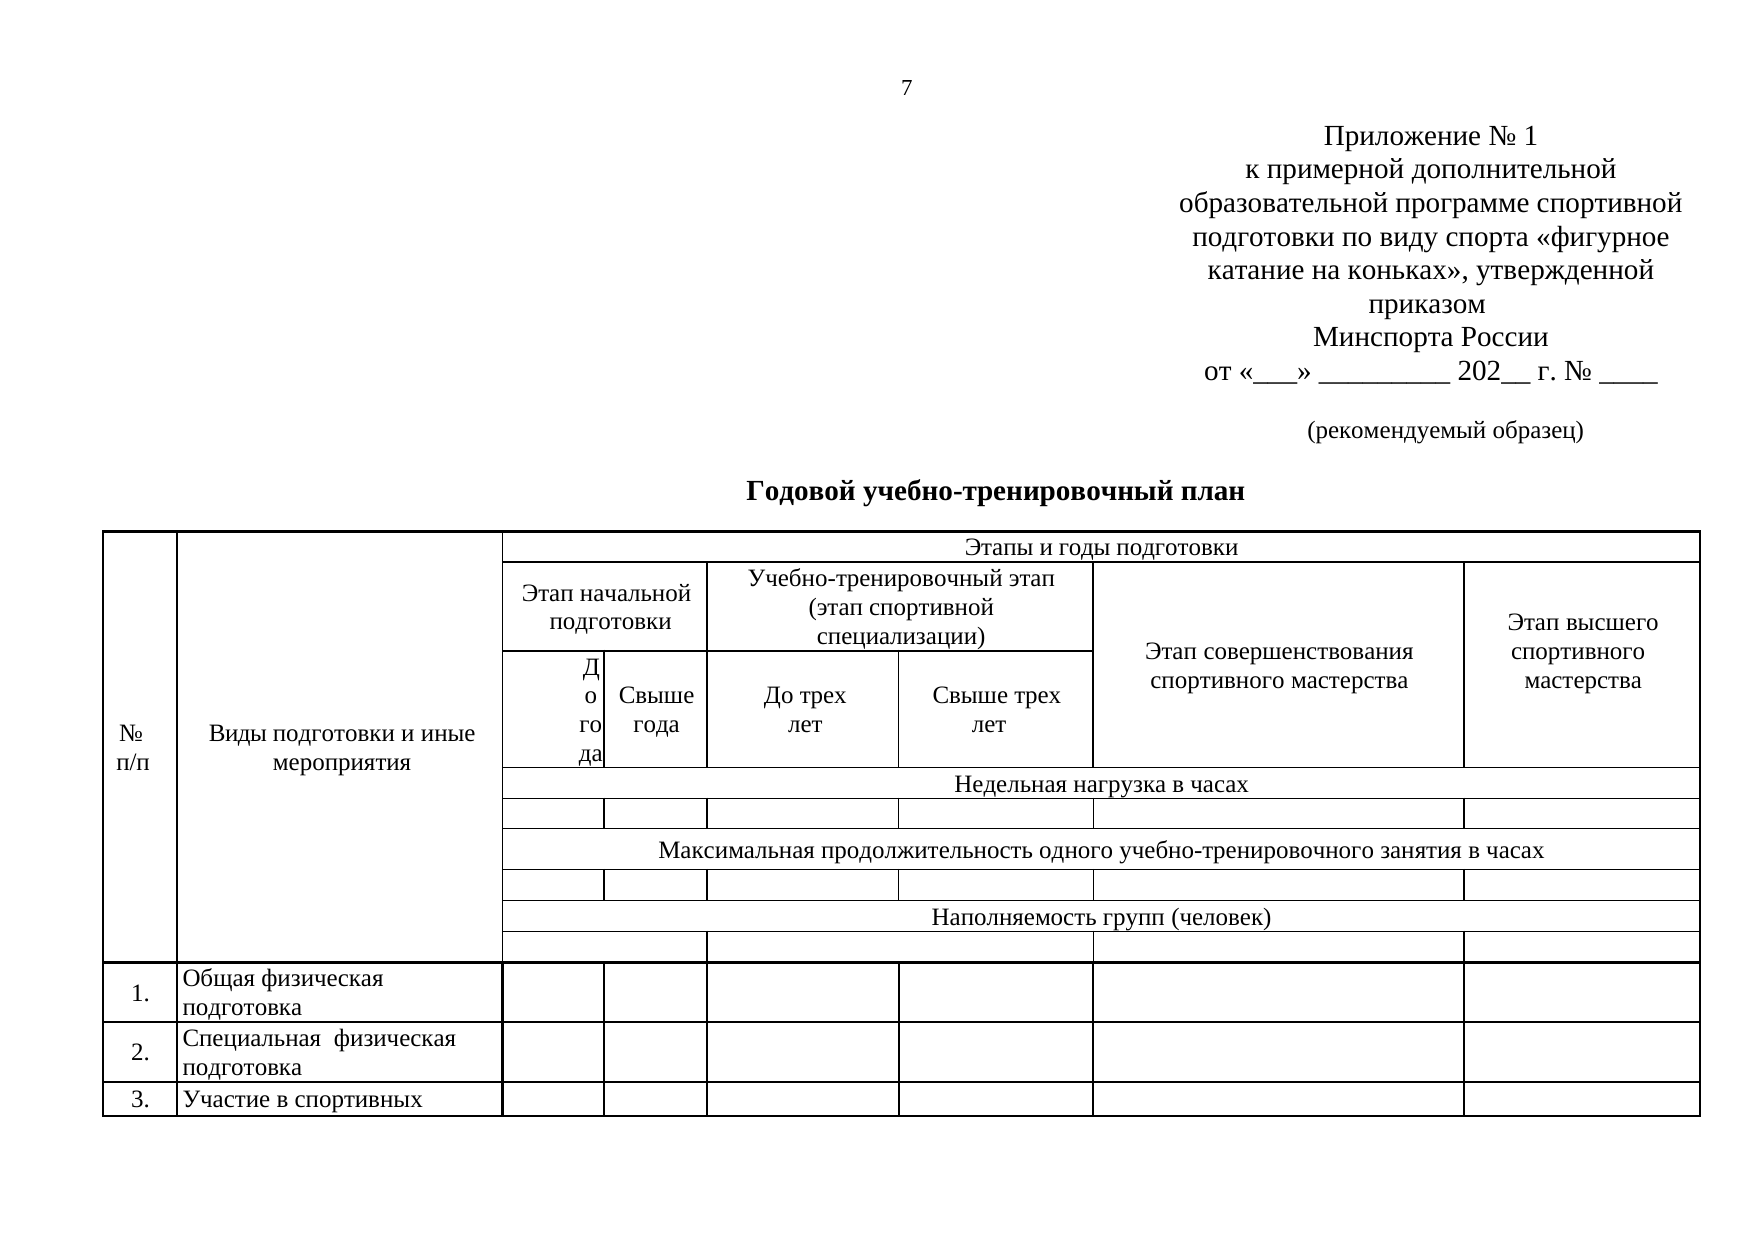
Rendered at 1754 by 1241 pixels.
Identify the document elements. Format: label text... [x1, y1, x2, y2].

table_cell [708, 1083, 898, 1115]
list Приложение № 1 [1167, 118, 1695, 152]
table_cell [504, 1083, 603, 1115]
table_cell [708, 932, 1093, 961]
table_cell Недельная нагрузка в часах [503, 768, 1699, 797]
text от «___» _________ 202__ г. № ____ [1167, 353, 1695, 386]
table_cell Максимальная продолжительность одного учебно-тренировочного занятия в часах [503, 829, 1699, 869]
table_cell Свыше года [605, 652, 706, 767]
table_cell [899, 870, 1093, 900]
table_cell 3. [104, 1083, 176, 1115]
table_cell [605, 1083, 706, 1115]
table_cell [503, 932, 706, 961]
table_cell [708, 964, 898, 1021]
table_cell [900, 1023, 1092, 1081]
table_cell [1465, 1083, 1699, 1115]
text (рекомендуемый образец) [1167, 415, 1724, 444]
table_cell [1465, 799, 1699, 828]
table_cell До трех лет [708, 652, 898, 767]
table_cell [1094, 932, 1463, 961]
table_cell [1465, 870, 1699, 900]
table_cell Учебно-тренировочный этап (этап спортивной специализации) [708, 563, 1092, 649]
table_cell [503, 799, 603, 828]
table_cell [1094, 799, 1463, 828]
table_cell [1465, 964, 1699, 1021]
table_cell [504, 964, 603, 1021]
table_cell [605, 1023, 706, 1081]
table_cell [1465, 932, 1699, 961]
table_cell [900, 1083, 1092, 1115]
table_cell Общая физическая подготовка [178, 964, 501, 1021]
text к примерной дополнительной образовательной программе спортивной подготовки по виду спорта «фигурное катание на коньках», утвержденной приказом Минспорта России [1167, 152, 1695, 353]
table_cell [1094, 1083, 1463, 1115]
table_cell [708, 1023, 898, 1081]
table_header Виды подготовки и иные мероприятия [178, 533, 502, 961]
table_cell [605, 799, 706, 828]
table_cell [708, 870, 898, 900]
table_cell До года [503, 652, 603, 767]
table_cell [504, 1023, 603, 1081]
table_cell Специальная физическая подготовка [178, 1023, 501, 1081]
table_cell [503, 870, 603, 900]
table_header № п/п [104, 533, 176, 961]
table_cell Этап высшего спортивного мастерства [1465, 563, 1699, 767]
table_cell Этап совершенствования спортивного мастерства [1094, 563, 1463, 767]
table_cell Этап начальной подготовки [503, 563, 706, 649]
table_cell [708, 799, 898, 828]
table_cell [899, 799, 1093, 828]
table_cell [178, 1083, 501, 1115]
table_cell 1. [104, 964, 176, 1021]
table_cell [1094, 964, 1463, 1021]
table_cell 2. [104, 1023, 176, 1081]
table_cell [605, 870, 706, 900]
text Годовой учебно-тренировочный план [193, 473, 1724, 506]
table_cell [605, 964, 706, 1021]
table_cell [900, 964, 1092, 1021]
table_cell [1465, 1023, 1699, 1081]
table_cell [1094, 1023, 1463, 1081]
table_cell Наполняемость групп (человек) [503, 901, 1699, 931]
table_cell [1094, 870, 1463, 900]
table_header Этапы и годы подготовки [503, 533, 1699, 561]
table_cell Свыше трех лет [899, 652, 1092, 767]
